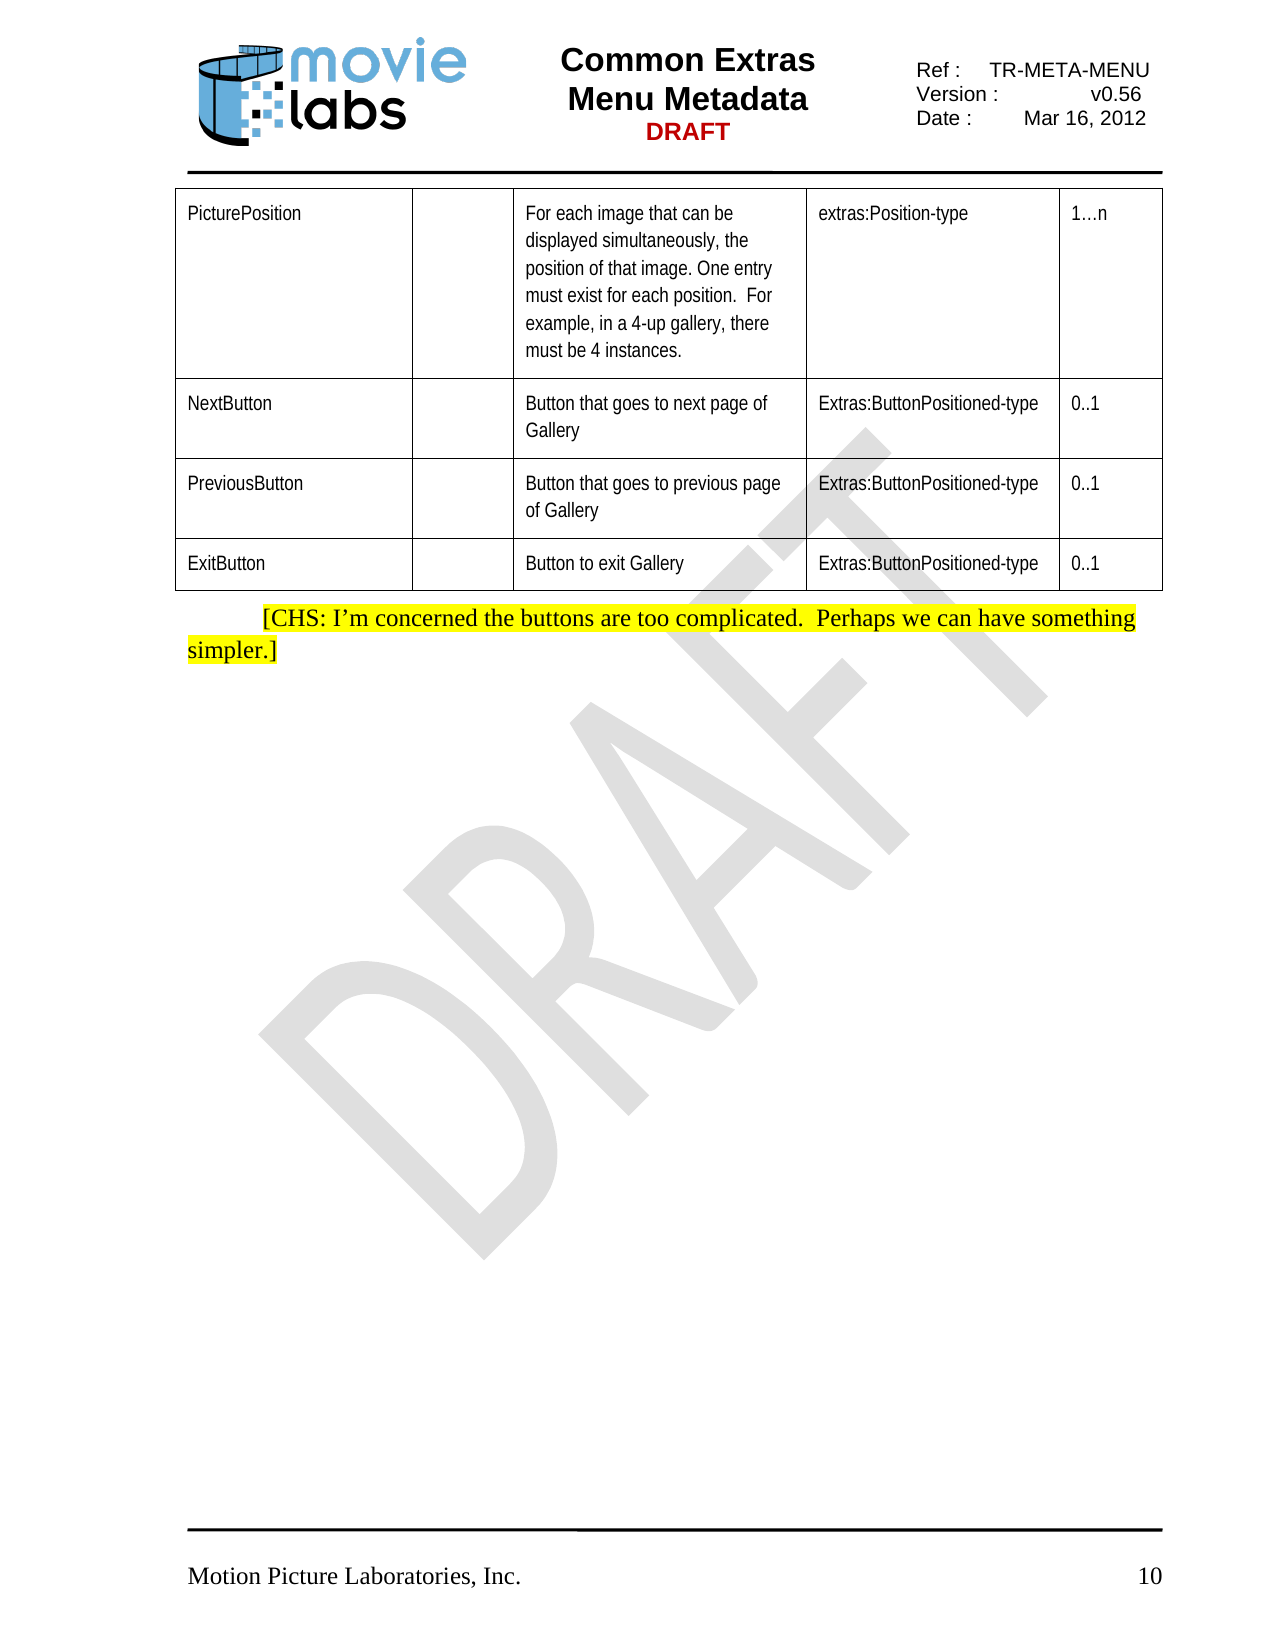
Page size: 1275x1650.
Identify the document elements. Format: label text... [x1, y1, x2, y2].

table_cell 0..1 [1060, 539, 1162, 590]
table_cell ExitButton [176, 539, 412, 590]
table_cell NextButton [176, 379, 412, 457]
table_cell Extras:ButtonPositioned-type [807, 459, 1059, 537]
table_cell [413, 459, 513, 537]
table_cell Button to exit Gallery [514, 539, 806, 590]
table_cell extras:Position-type [807, 189, 1059, 377]
table_cell Extras:ButtonPositioned-type [807, 539, 1059, 590]
table_cell For each image that can be displayed simultaneously, the position of that image. One entry must exist for each position. For example, in a 4-up gallery, there must be 4 instances. [514, 189, 806, 377]
text [CHS: I’m concerned the buttons are too complicated. Perhaps we can have something simpler.] [187, 603, 1162, 664]
table_cell [413, 189, 513, 377]
table_cell PreviousButton [176, 459, 412, 537]
table_cell [413, 539, 513, 590]
table_cell Button that goes to next page of Gallery [514, 379, 806, 457]
table_cell [413, 379, 513, 457]
table_cell 1…n [1060, 189, 1162, 377]
table_cell Extras:ButtonPositioned-type [807, 379, 1059, 457]
table_cell 0..1 [1060, 459, 1162, 537]
table_cell PicturePosition [176, 189, 412, 377]
table_cell Button that goes to previous page of Gallery [514, 459, 806, 537]
table_cell 0..1 [1060, 379, 1162, 457]
picture [198, 37, 467, 146]
